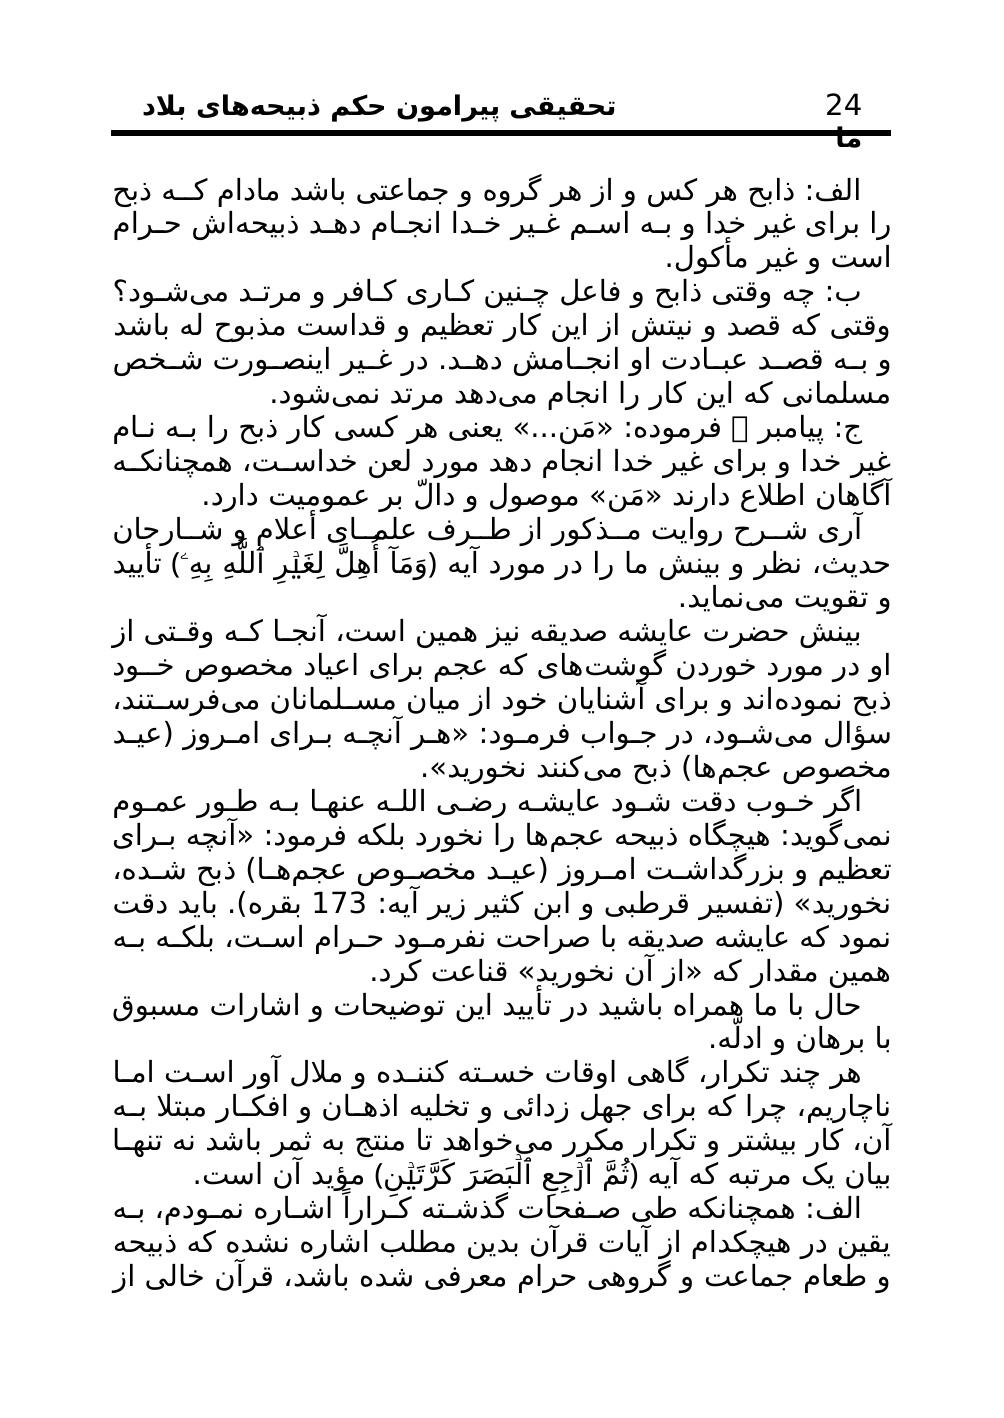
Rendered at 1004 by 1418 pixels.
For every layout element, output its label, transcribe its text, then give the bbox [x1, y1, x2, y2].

text ج: پیامبر فرموده: «مَن...» یعنی هر کسی کار ذبح را به نام غیر خدا و برای غیر خدا انجام دهد مورد لعن خداست، همچنانکه آگاهان اطلاع دارند «مَن» موصول و دالّ بر عمومیت دارد. [112, 411, 892, 512]
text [112, 1192, 892, 1293]
text هر چند تکرار، گاهی اوقات خسته کننده و ملال آور است اما ناچاریم، چرا که برای جهل زدائی و تخلیه اذهان و افکار مبتلا به آن، کار بیشتر و تکرار مکرر می‌خواهد تا منتج به ثمر باشد نه تنها بیان یک مرتبه که آیه ﴿ثُمَّ ٱرۡجِعِ ٱلۡبَصَرَ كَرَّتَيۡنِ﴾ مؤید آن است. [112, 1056, 892, 1192]
text حال با ما همراه باشید در تأیید این توضیحات و اشارات مسبوق با برهان و ادلّه. [112, 988, 892, 1056]
text آری شرح روایت مذکور از طرف علمای أعلام و شارحان حدیث، نظر و بینش ما را در مورد آیه ﴿وَمَآ أُهِلَّ لِغَيۡرِ ٱللَّهِ بِهِۦ﴾ تأیید و تقویت می‌نماید. [112, 512, 892, 614]
text بینش حضرت عایشه صدیقه نیز همین است، آنجا که وقتی از او در مورد خوردن گوشت‌های که عجم برای اعیاد مخصوص خود ذبح نموده‌اند و برای آشنایان خود از میان مسلمانان می‌فرستند، سؤال می‌شود، در جواب فرمود: «هر آنچه برای امروز (عید مخصوص عجم‌ها) ذبح می‌کنند نخورید». [112, 614, 892, 784]
text الف: ذابح هر کس و از هر گروه و جماعتی باشد مادام که ذبح را برای غیر خدا و به اسم غیر خدا انجام دهد ذبیحه‌اش حرام است و غیر مأکول. [112, 173, 892, 275]
text ب: چه وقتی ذابح و فاعل چنین کاری کافر و مرتد می‌شود؟ وقتی که قصد و نیتش از این کار تعظیم و قداست مذبوح له باشد و به قصد عبادت او انجامش دهد. در غیر اینصورت شخص مسلمانی که این کار را انجام می‌دهد مرتد نمی‌شود. [112, 275, 892, 411]
text اگر خوب دقت شود عایشه رضی الله عنها به طور عموم نمی‌گوید: هیچگاه ذبیحه عجم‌ها را نخورد بلکه فرمود: «آنچه برای تعظیم و بزرگداشت امروز (عید مخصوص عجم‌ها) ذبح شده، نخورید» (تفسیر قرطبی و ابن کثیر زیر آیه: 173 بقره). باید دقت نمود که عایشه صدیقه با صراحت نفرمود حرام است، بلکه به همین مقدار که «از آن نخورید» قناعت کرد. [112, 784, 892, 988]
